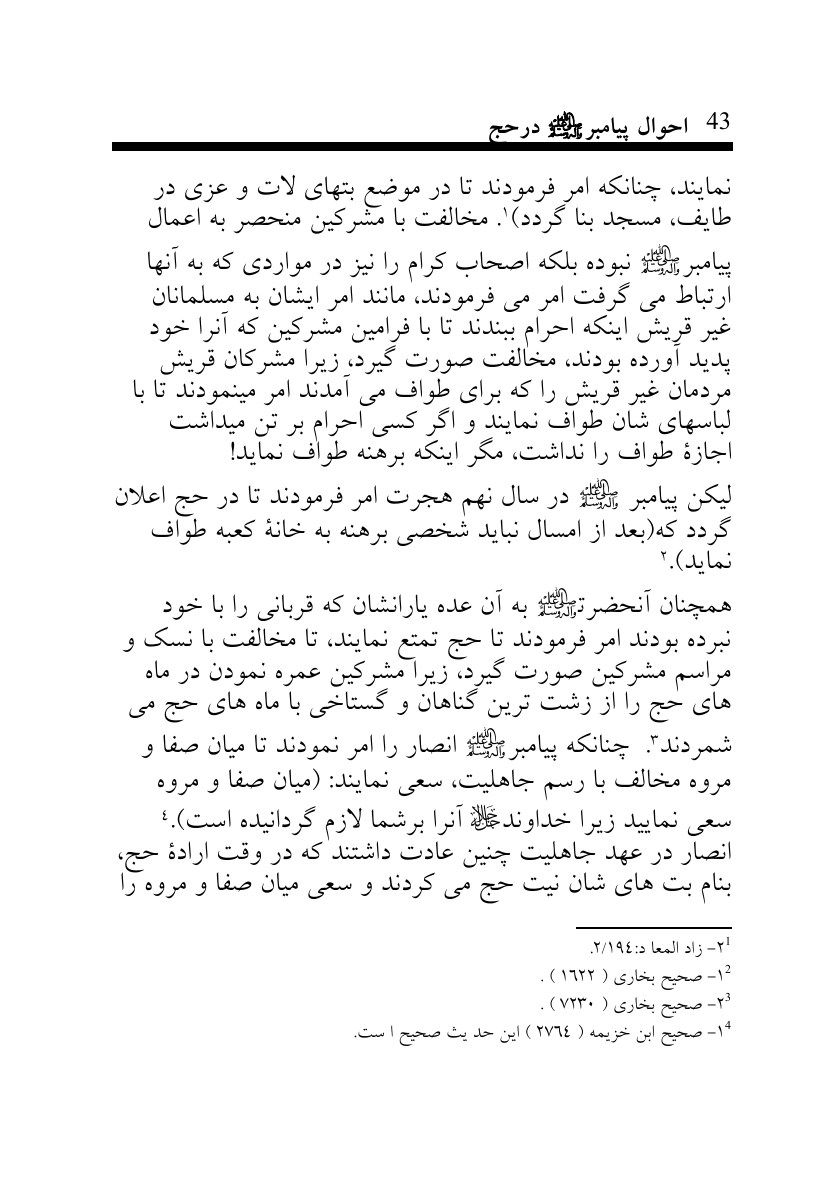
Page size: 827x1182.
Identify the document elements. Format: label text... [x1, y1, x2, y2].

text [112, 176, 731, 472]
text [112, 581, 731, 903]
text لیکن پیامبر ص در سال نهم هجرت امر فرمودند تا در حج اعلان گردد که(بعد از امسال نباید شخصی برهنه به خانۀ کعبه طواف نماید). [112, 472, 731, 581]
